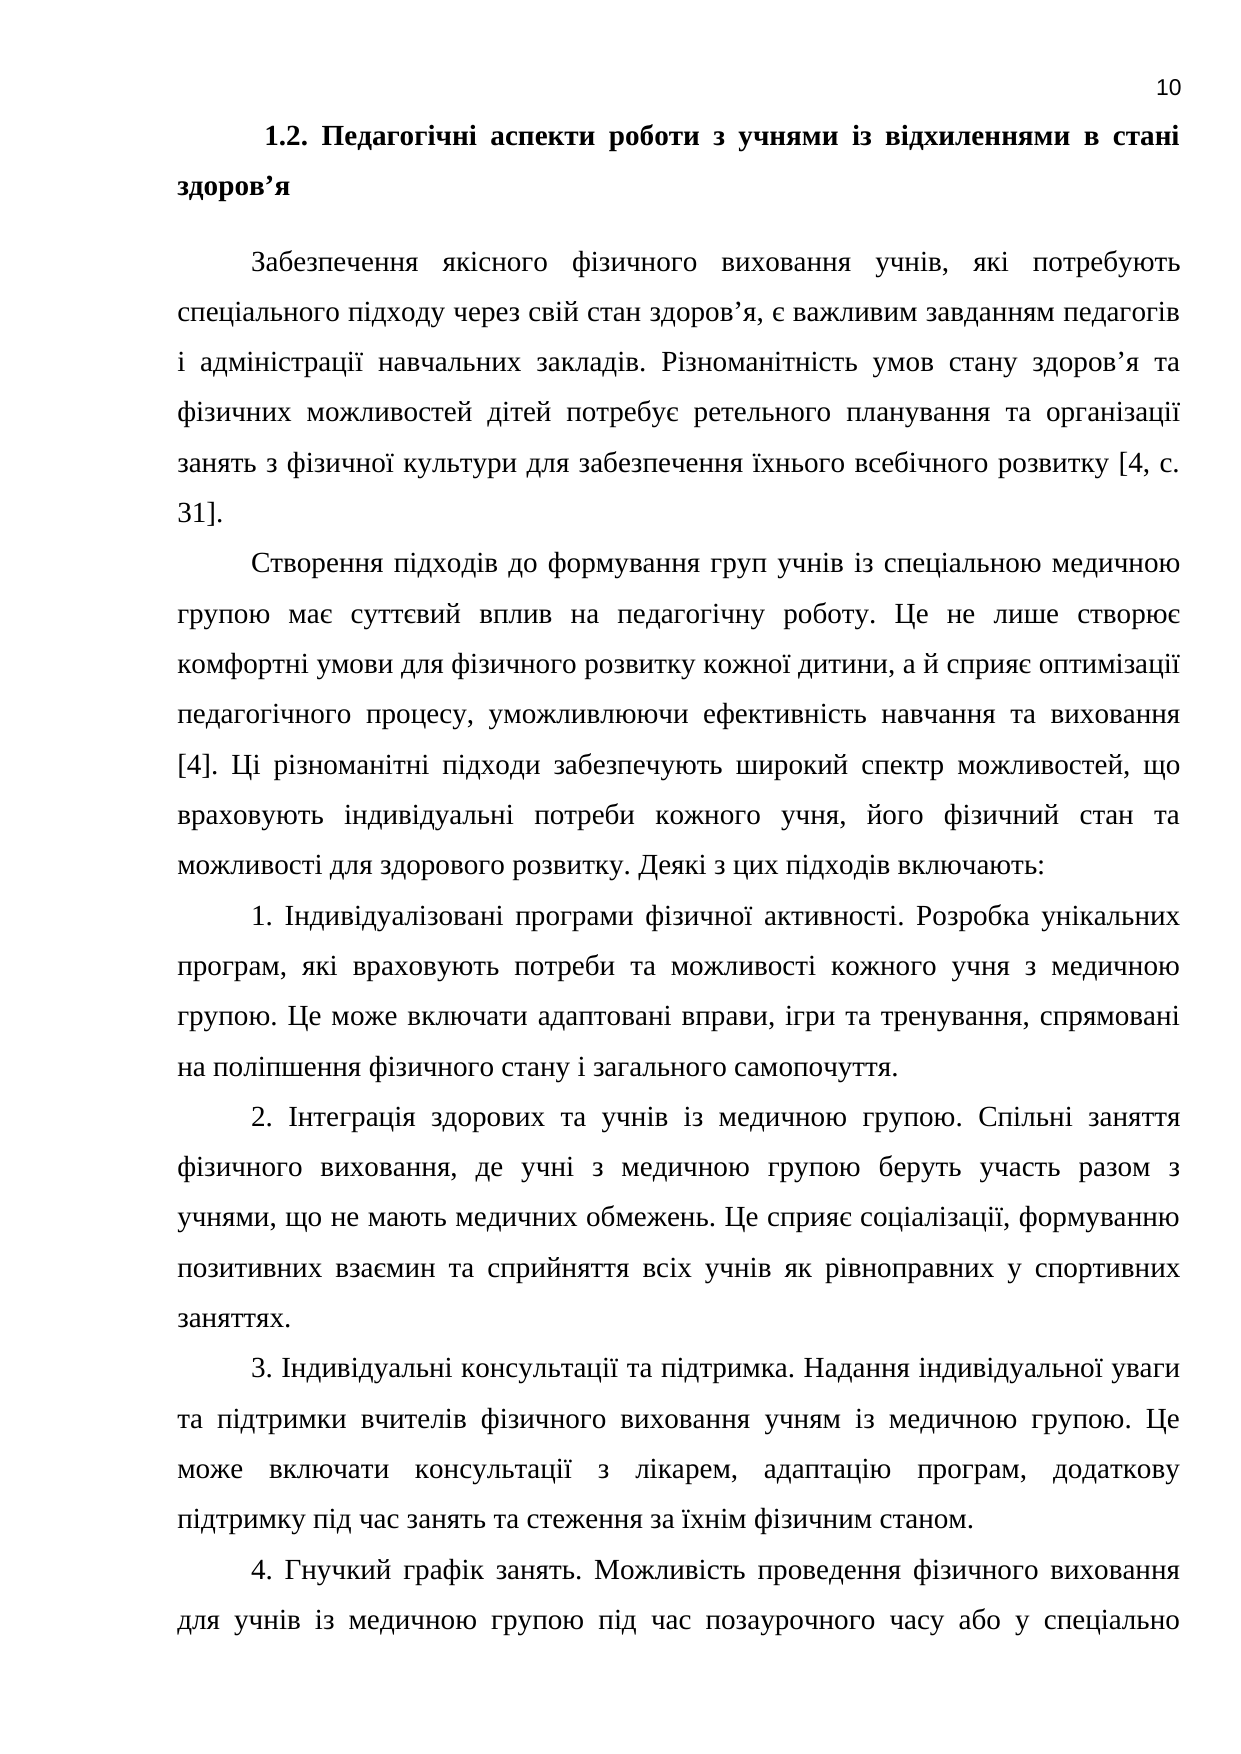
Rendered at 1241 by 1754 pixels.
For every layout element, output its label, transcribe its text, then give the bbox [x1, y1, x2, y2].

text 3. Індивідуальні консультації та підтримка. Надання індивідуальної уваги та підтримки вчителів фізичного виховання учням із медичною групою. Це може включати консультації з лікарем, адаптацію програм, додаткову підтримку під час занять та стеження за їхнім фізичним станом. [177, 1351, 1181, 1535]
text 2. Інтеграція здорових та учнів із медичною групою. Спільні заняття фізичного виховання, де учні з медичною групою беруть участь разом з учнями, що не мають медичних обмежень. Це сприяє соціалізації, формуванню позитивних взаємин та сприйняття всіх учнів як рівноправних у спортивних заняттях. [177, 1099, 1181, 1334]
text 1. Індивідуалізовані програми фізичної активності. Розробка унікальних програм, які враховують потреби та можливості кожного учня з медичною групою. Це може включати адаптовані вправи, ігри та тренування, спрямовані на поліпшення фізичного стану і загального самопочуття. [177, 898, 1181, 1082]
text Створення підходів до формування груп учнів із спеціальною медичною групою має суттєвий вплив на педагогічну роботу. Це не лише створює комфортні умови для фізичного розвитку кожної дитини, а й сприяє оптимізації педагогічного процесу, уможливлюючи ефективність навчання та виховання [4]. Ці різноманітні підходи забезпечують широкий спектр можливостей, що враховують індивідуальні потреби кожного учня, його фізичний стан та можливості для здорового розвитку. Деякі з цих підходів включають: [177, 546, 1181, 881]
text Забезпечення якісного фізичного виховання учнів, які потребують спеціального підходу через свій стан здоров’я, є важливим завданням педагогів і адміністрації навчальних закладів. Різноманітність умов стану здоров’я та фізичних можливостей дітей потребує ретельного планування та організації занять з фізичної культури для забезпечення їхнього всебічного розвитку [4, с. 31]. [177, 244, 1181, 529]
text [177, 1552, 1181, 1636]
text 1.2. Педагогічні аспекти роботи з учнями із відхиленнями в стані здоров’я [177, 118, 1181, 202]
